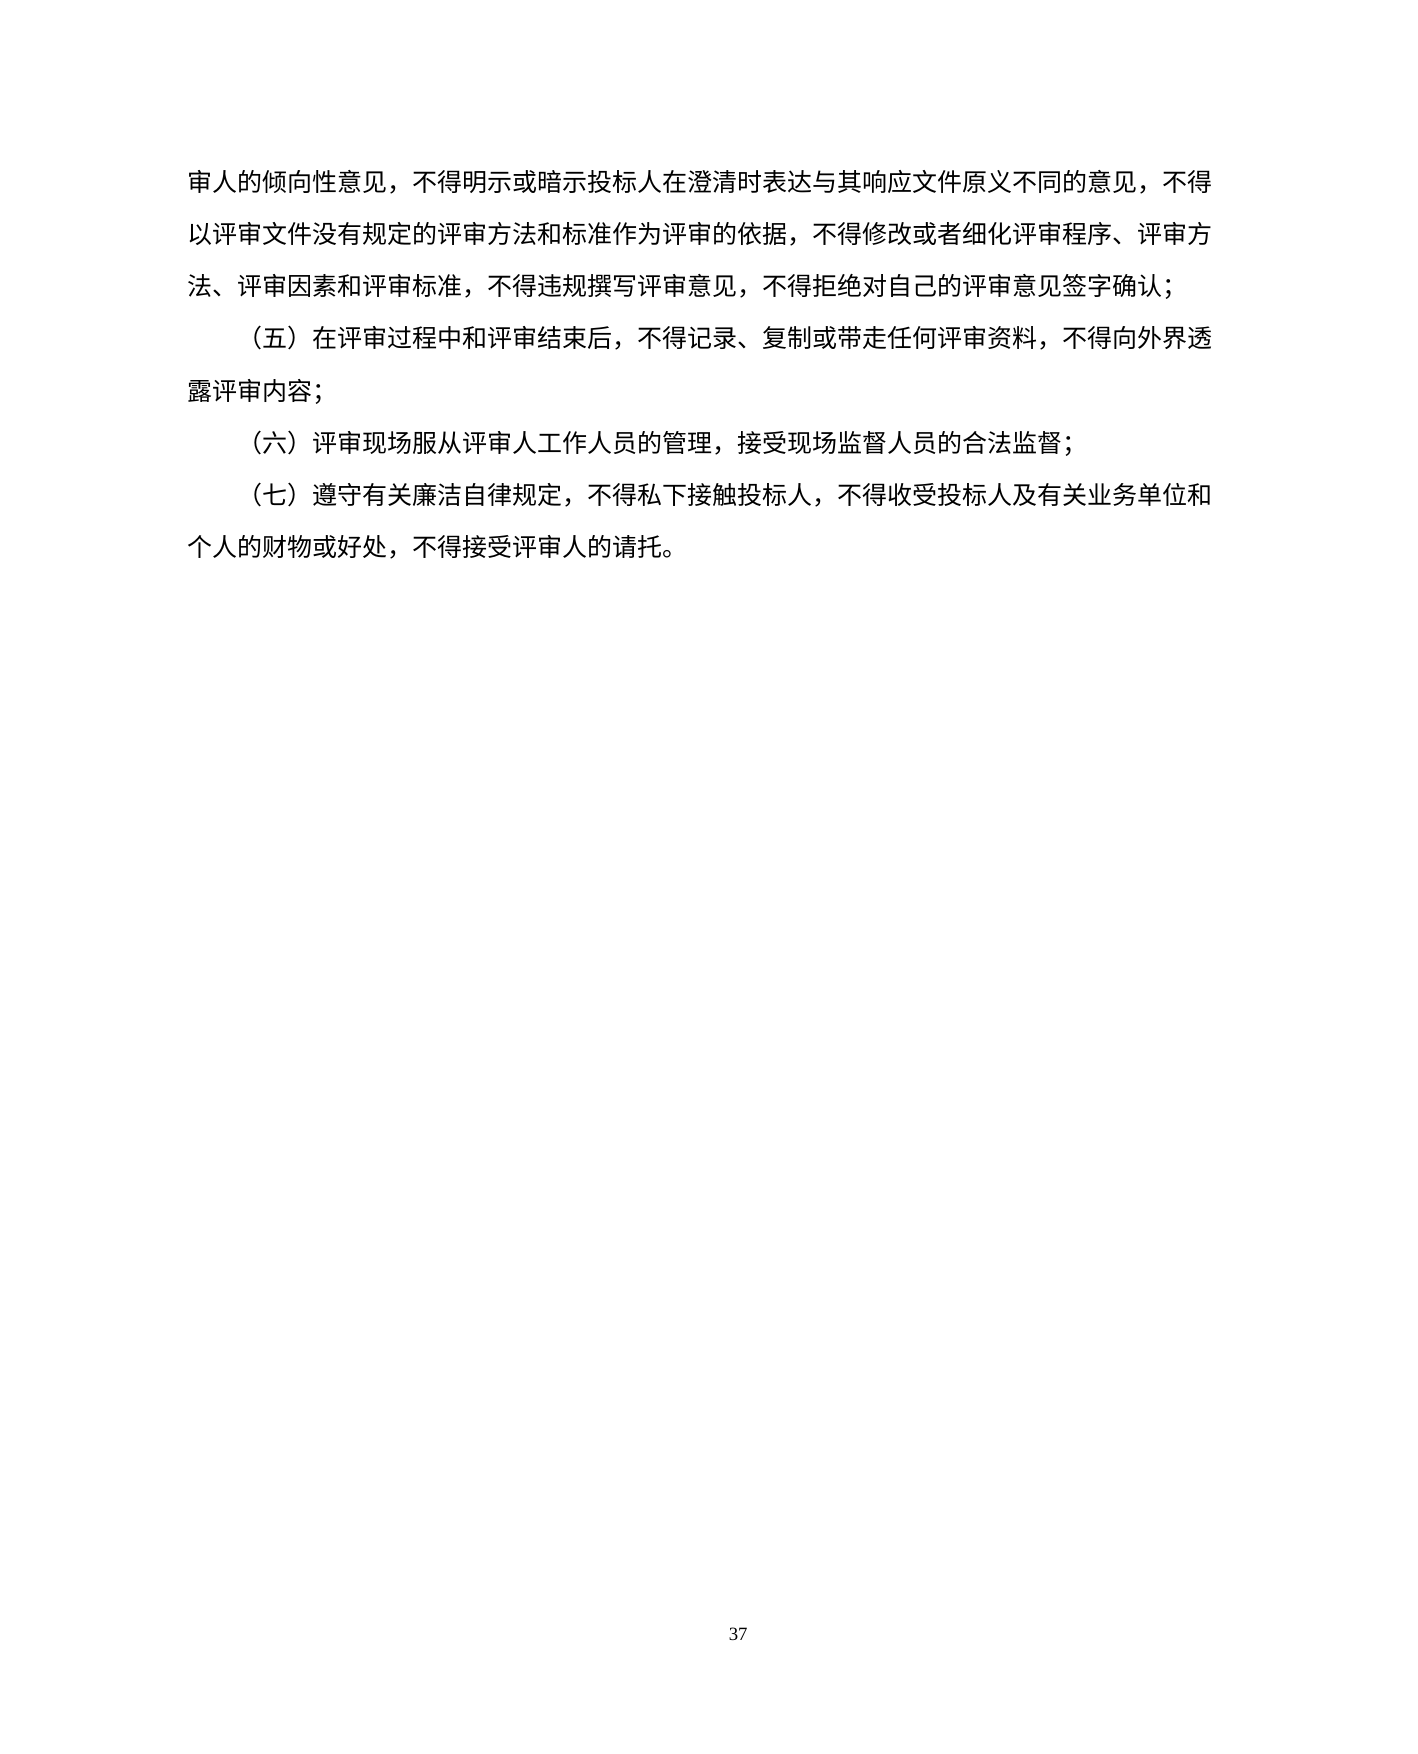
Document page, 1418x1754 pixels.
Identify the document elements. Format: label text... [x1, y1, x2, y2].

text （六）评审现场服从评审人工作人员的管理，接受现场监督人员的合法监督； [187, 410, 1230, 462]
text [187, 150, 1230, 306]
text （五）在评审过程中和评审结束后，不得记录、复制或带走任何评审资料，不得向外界透露评审内容； [187, 306, 1230, 410]
text （七）遵守有关廉洁自律规定，不得私下接触投标人，不得收受投标人及有关业务单位和个人的财物或好处，不得接受评审人的请托。 [187, 462, 1230, 567]
